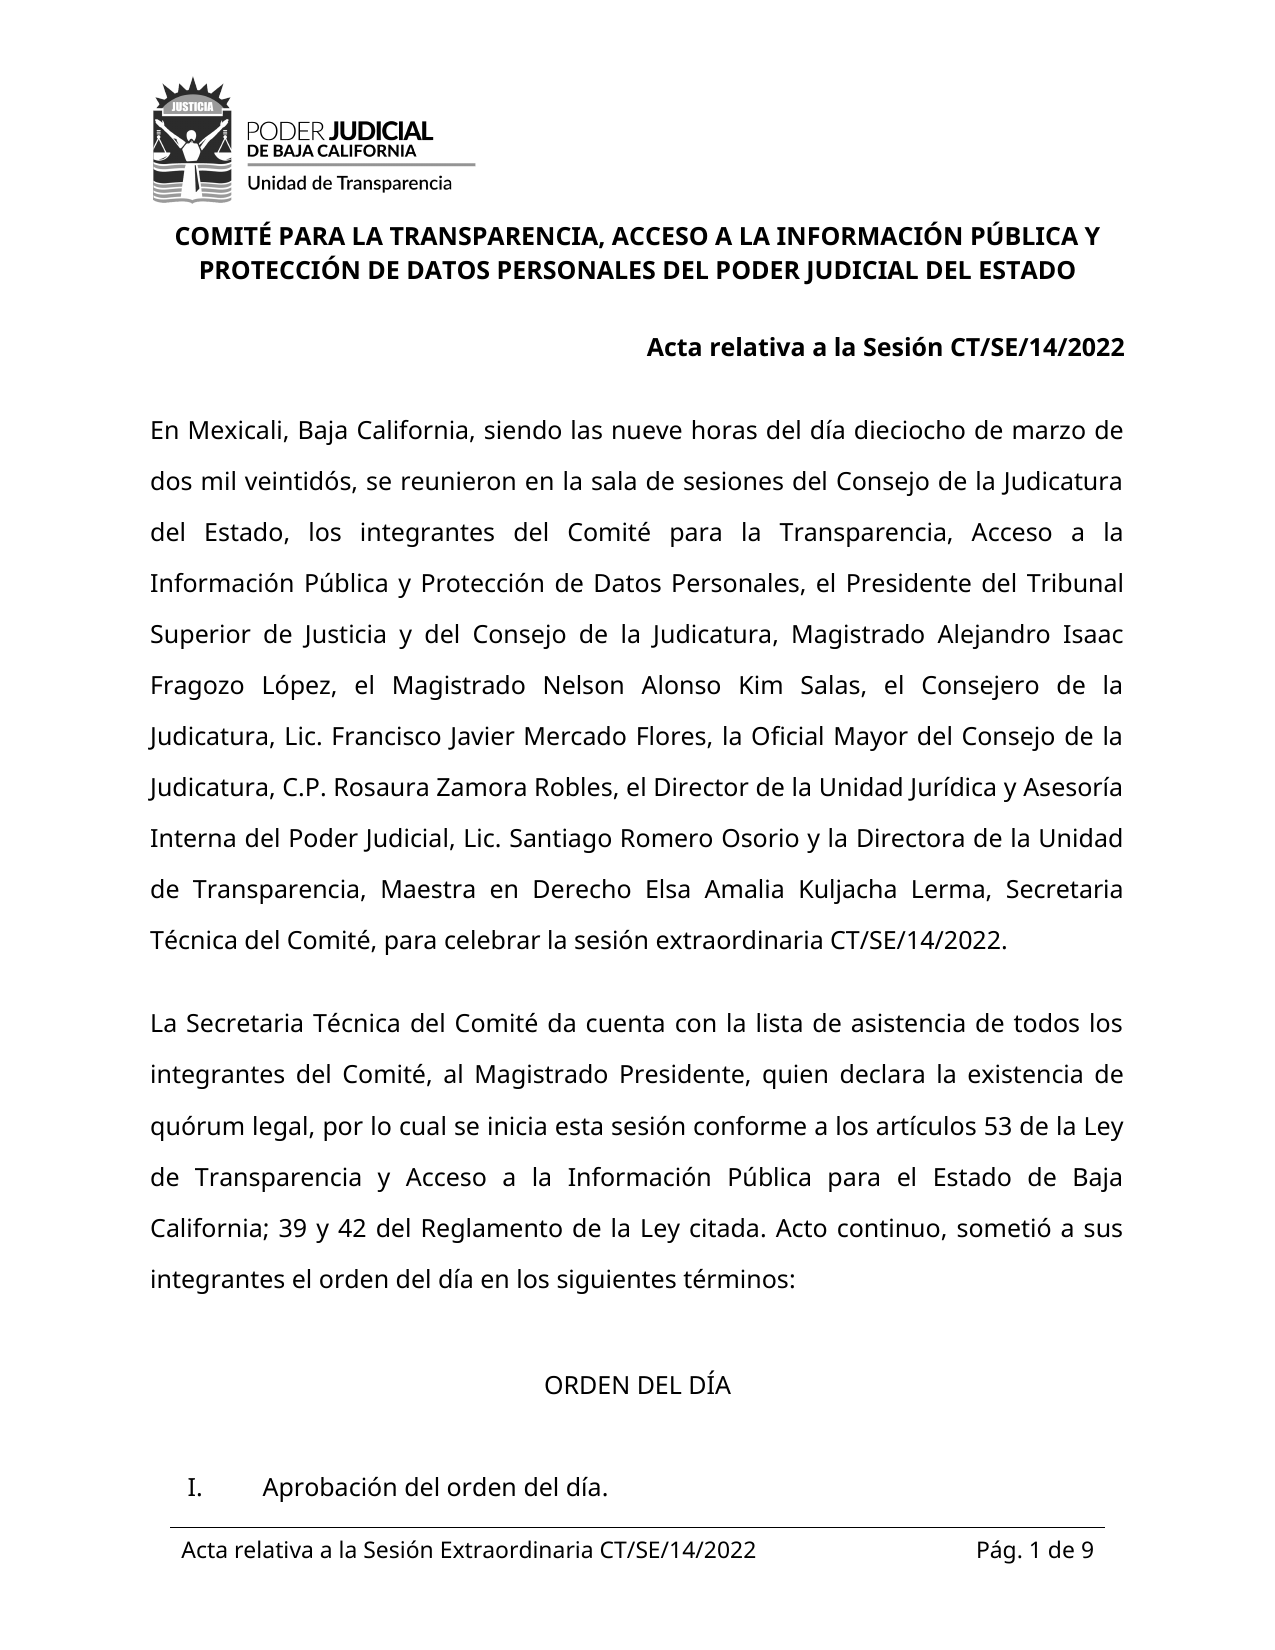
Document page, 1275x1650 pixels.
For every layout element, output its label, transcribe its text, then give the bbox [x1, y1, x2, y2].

text En Mexicali, Baja California, siendo las nueve horas del día dieciocho de marzo de dos mil veintidós, se reunieron en la sala de sesiones del Consejo de la Judicatura del Estado, los integrantes del Comité para la Transparencia, Acceso a la Información Pública y Protección de Datos Personales, el Presidente del Tribunal Superior de Justicia y del Consejo de la Judicatura, Magistrado Alejandro Isaac Fragozo López, el Magistrado Nelson Alonso Kim Salas, el Consejero de la Judicatura, Lic. Francisco Javier Mercado Flores, la Oficial Mayor del Consejo de la Judicatura, C.P. Rosaura Zamora Robles, el Director de la Unidad Jurídica y Asesoría Interna del Poder Judicial, Lic. Santiago Romero Osorio y la Directora de la Unidad de Transparencia, Maestra en Derecho Elsa Amalia Kuljacha Lerma, Secretaria Técnica del Comité, para celebrar la sesión extraordinaria CT/SE/14/2022. [150, 412, 1125, 957]
text La Secretaria Técnica del Comité da cuenta con la lista de asistencia de todos los integrantes del Comité, al Magistrado Presidente, quien declara la existencia de quórum legal, por lo cual se inicia esta sesión conforme a los artículos 53 de la Ley de Transparencia y Acceso a la Información Pública para el Estado de Baja California; 39 y 42 del Reglamento de la Ley citada. Acto continuo, sometió a sus integrantes el orden del día en los siguientes términos: [150, 1006, 1125, 1295]
text ORDEN DEL DÍA [150, 1368, 1125, 1402]
list Aprobación del orden del día. [187, 1470, 1125, 1504]
text COMITÉ PARA LA TRANSPARENCIA, ACCESO A LA INFORMACIÓN PÚBLICA Y PROTECCIÓN DE DATOS PERSONALES DEL PODER JUDICIAL DEL ESTADO [150, 219, 1125, 287]
text Acta relativa a la Sesión CT/SE/14/2022 [150, 329, 1125, 363]
